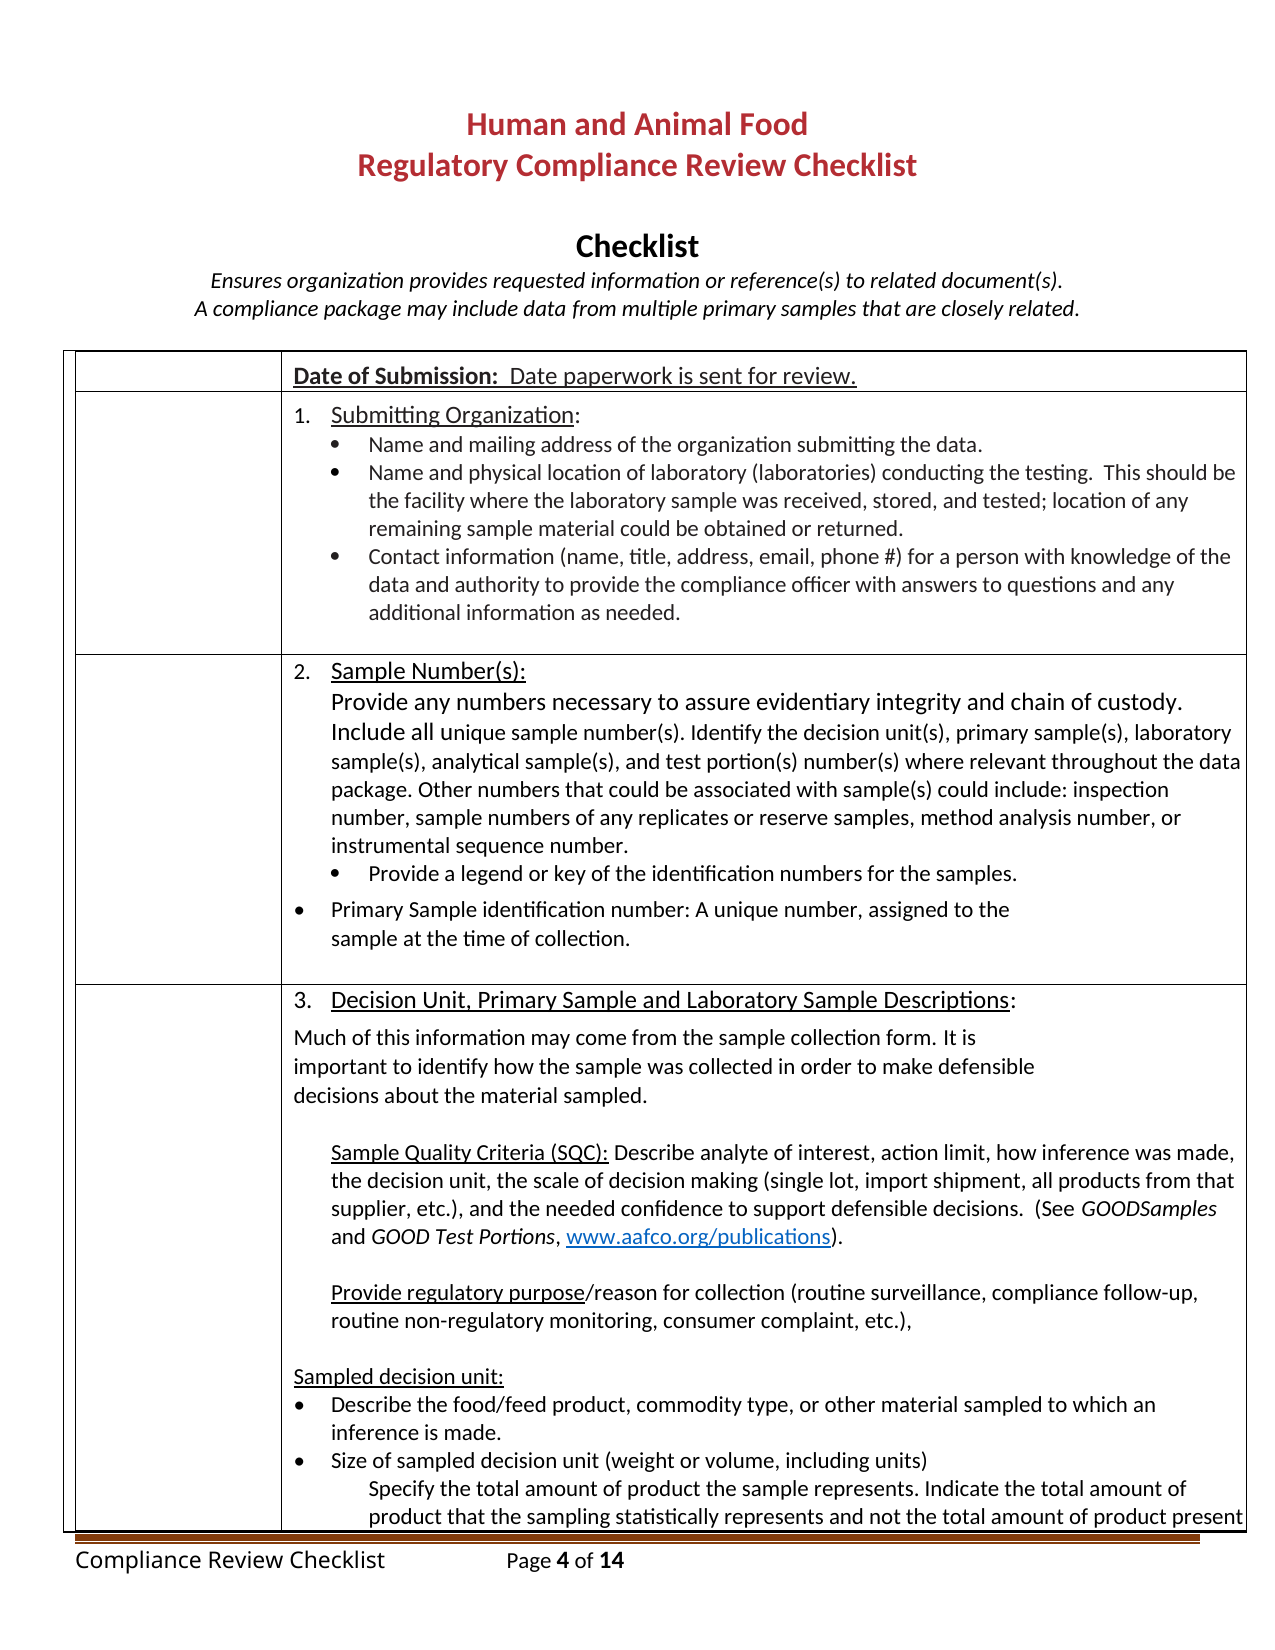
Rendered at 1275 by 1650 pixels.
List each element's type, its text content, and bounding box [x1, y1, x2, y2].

table_header [282, 655, 1246, 984]
table_header [282, 392, 1246, 654]
subtitle A compliance package may include data from multiple primary samples that are closely related. [150, 294, 1125, 322]
table_header [64, 351, 75, 1531]
table_header [76, 352, 281, 391]
table_header [76, 655, 281, 984]
subtitle Ensures organization provides requested information or reference(s) to related document(s). [150, 266, 1125, 294]
subtitle Regulatory Compliance Review Checklist [150, 144, 1125, 184]
table_header [76, 985, 281, 1530]
table_header [282, 352, 1246, 391]
table_header [76, 392, 281, 654]
subtitle Human and Animal Food [150, 103, 1125, 144]
subtitle Checklist [150, 225, 1125, 266]
table_header [282, 985, 1246, 1530]
